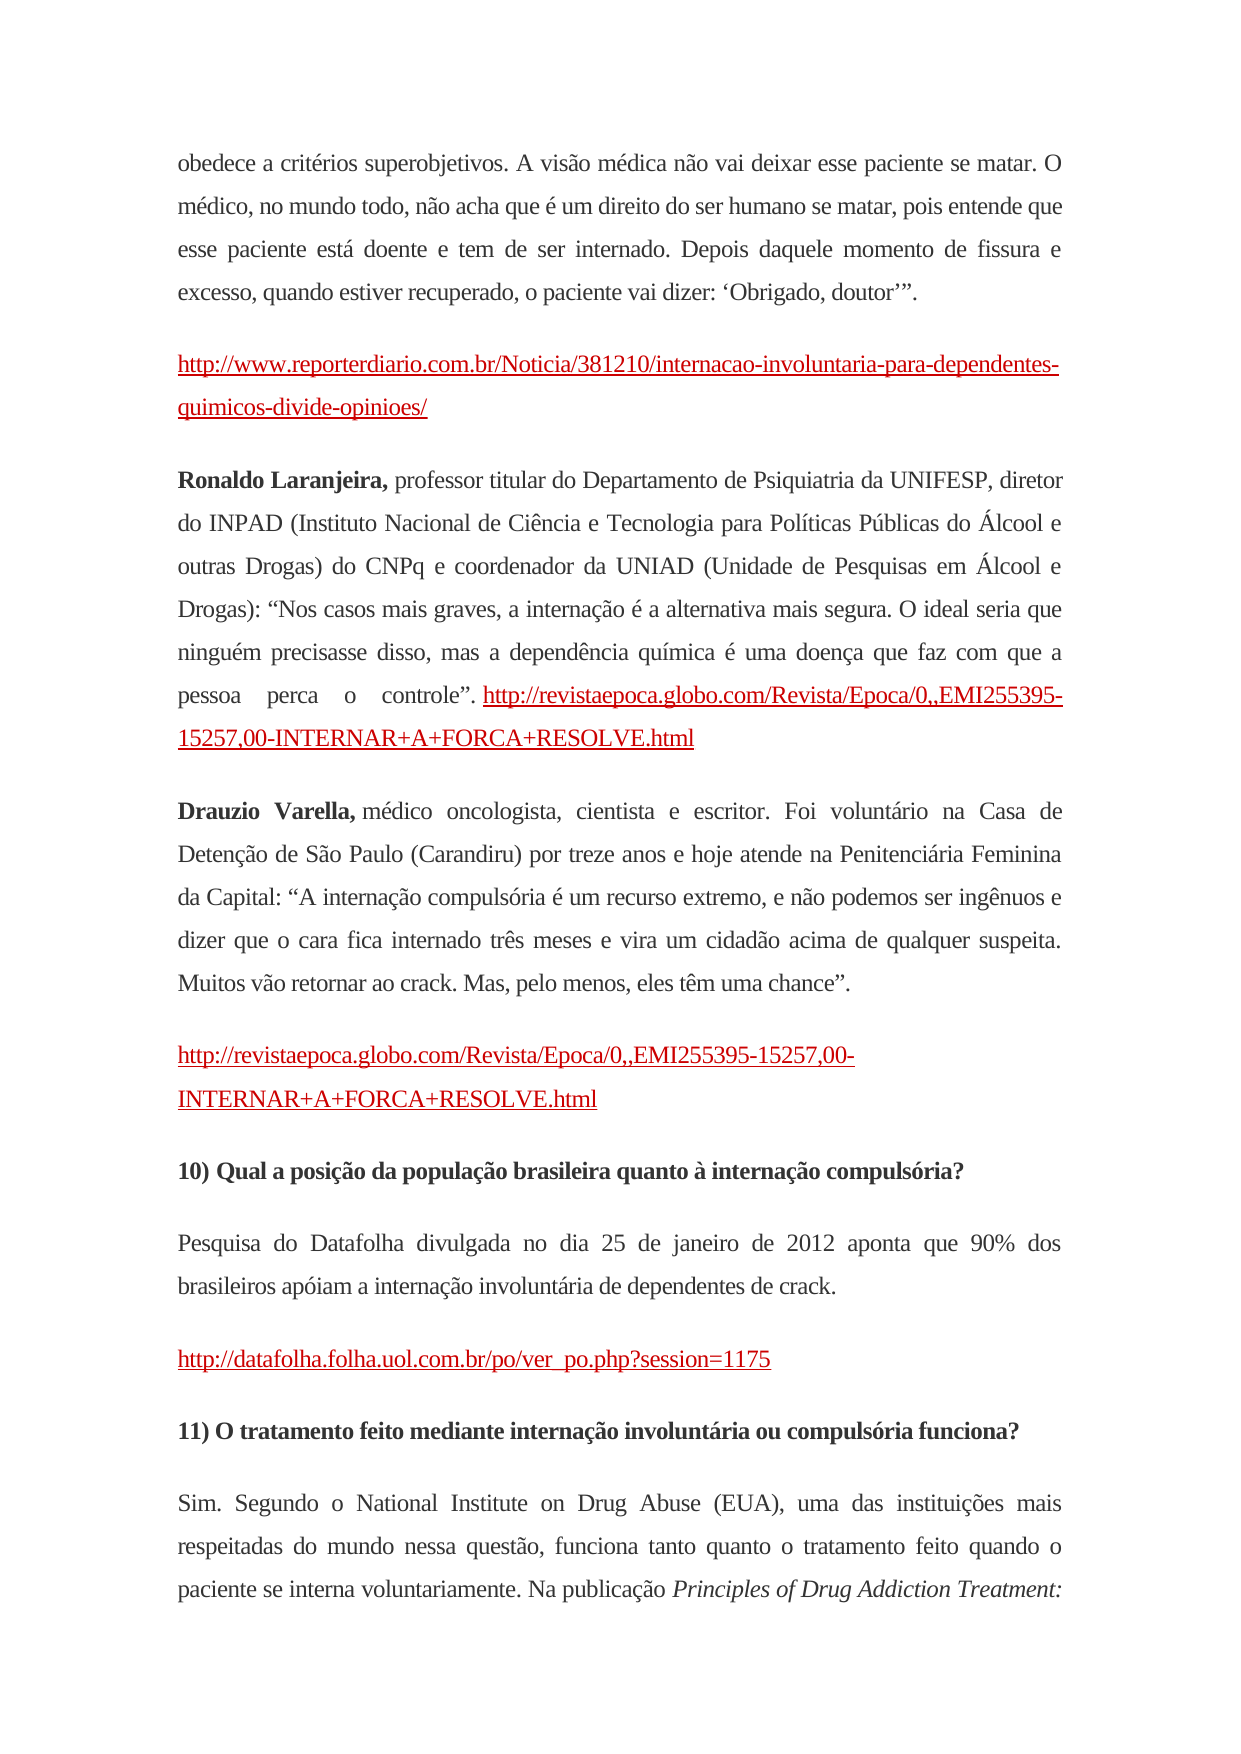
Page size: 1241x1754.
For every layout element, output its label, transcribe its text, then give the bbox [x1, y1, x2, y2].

text 10) Qual a posição da população brasileira quanto à internação compulsória? [177, 1156, 1063, 1185]
text Ronaldo Laranjeira, professor titular do Departamento de Psiquiatria da UNIFESP, diretor do INPAD (Instituto Nacional de Ciência e Tecnologia para Políticas Públicas do Álcool e outras Drogas) do CNPq e coordenador da UNIAD (Unidade de Pesquisas em Álcool e Drogas): “Nos casos mais graves, a internação é a alternativa mais segura. O ideal seria que ninguém precisasse disso, mas a dependência química é uma doença que faz com que a pessoa perca o controle”. http://revistaepoca.globo.com/Revista/Epoca/0,,EMI255395-15257,00-INTERNAR+A+FORCA+RESOLVE.html [177, 465, 1063, 752]
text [177, 1488, 1063, 1603]
text http://datafolha.folha.uol.com.br/po/ver_po.php?session=1175 [177, 1344, 1063, 1372]
text 11) O tratamento feito mediante internação involuntária ou compulsória funciona? [177, 1416, 1063, 1445]
text Pesquisa do Datafolha divulgada no dia 25 de janeiro de 2012 aponta que 90% dos brasileiros apóiam a internação involuntária de dependentes de crack. [177, 1228, 1063, 1300]
text http://www.reporterdiario.com.br/Noticia/381210/internacao-involuntaria-para-dependentes-quimicos-divide-opinioes/ [177, 349, 1063, 421]
text http://revistaepoca.globo.com/Revista/Epoca/0,,EMI255395-15257,00-INTERNAR+A+FORCA+RESOLVE.html [177, 1041, 1063, 1112]
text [177, 148, 1063, 306]
text Drauzio Varella, médico oncologista, cientista e escritor. Foi voluntário na Casa de Detenção de São Paulo (Carandiru) por treze anos e hoje atende na Penitenciária Feminina da Capital: “A internação compulsória é um recurso extremo, e não podemos ser ingênuos e dizer que o cara fica internado três meses e vira um cidadão acima de qualquer suspeita. Muitos vão retornar ao crack. Mas, pelo menos, eles têm uma chance”. [177, 796, 1063, 997]
